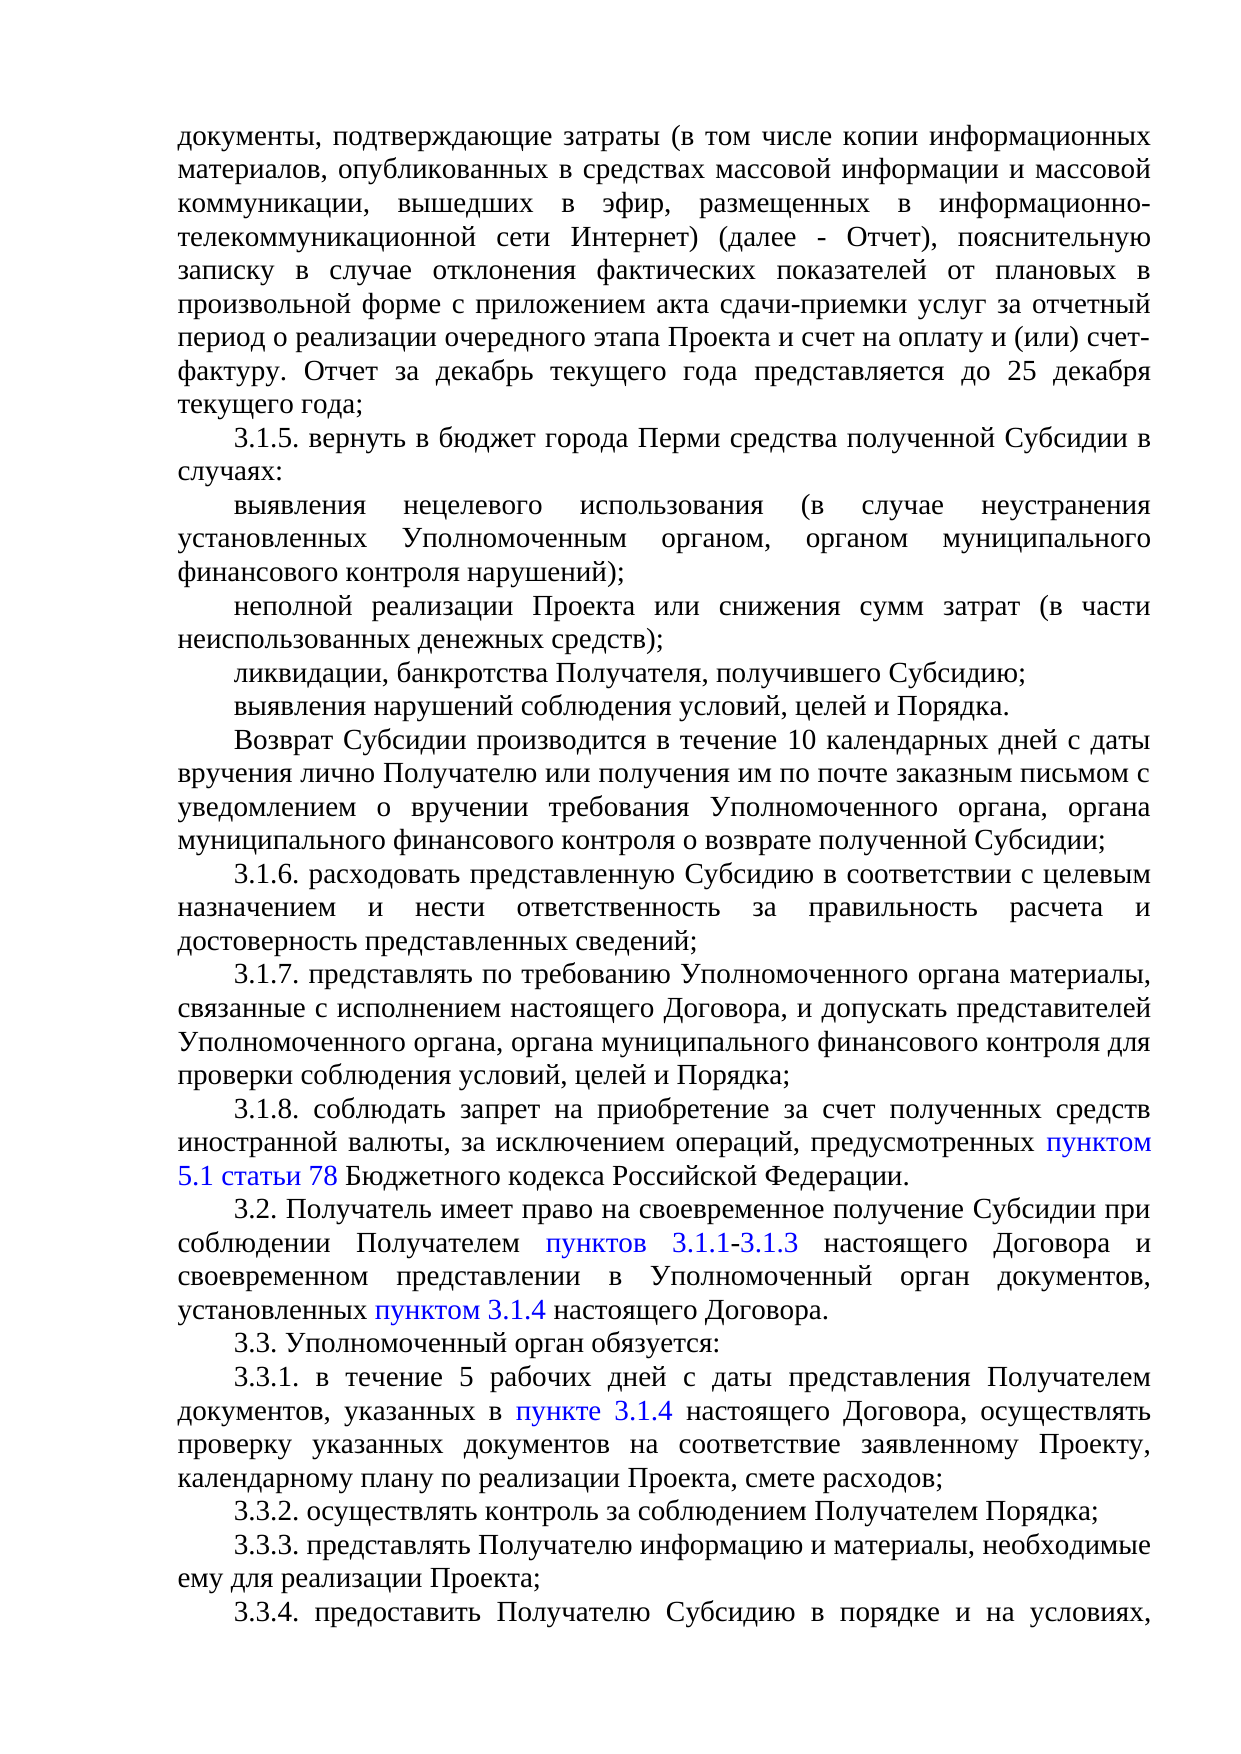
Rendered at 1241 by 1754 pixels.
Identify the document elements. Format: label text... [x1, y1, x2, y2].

text 3.1.7. представлять по требованию Уполномоченного органа материалы, связанные с исполнением настоящего Договора, и допускать представителей Уполномоченного органа, органа муниципального финансового контроля для проверки соблюдения условий, целей и Порядка; [177, 957, 1152, 1091]
text Возврат Субсидии производится в течение 10 календарных дней с даты вручения лично Получателю или получения им по почте заказным письмом с уведомлением о вручении требования Уполномоченного органа, органа муниципального финансового контроля о возврате полученной Субсидии; [177, 722, 1152, 856]
text 3.3.2. осуществлять контроль за соблюдением Получателем Порядка; [177, 1493, 1152, 1527]
text неполной реализации Проекта или снижения сумм затрат (в части неиспользованных денежных средств); [177, 588, 1152, 655]
text выявления нарушений соблюдения условий, целей и Порядка. [177, 688, 1152, 722]
text 3.3.1. в течение 5 рабочих дней с даты представления Получателем документов, указанных в пункте 3.1.4 настоящего Договора, осуществлять проверку указанных документов на соответствие заявленному Проекту, календарному плану по реализации Проекта, смете расходов; [177, 1359, 1152, 1493]
text 3.2. Получатель имеет право на своевременное получение Субсидии при соблюдении Получателем пунктов 3.1.1-3.1.3 настоящего Договора и своевременном представлении в Уполномоченный орган документов, установленных пунктом 3.1.4 настоящего Договора. [177, 1191, 1152, 1326]
text 3.1.5. вернуть в бюджет города Перми средства полученной Субсидии в случаях: [177, 420, 1152, 487]
text выявления нецелевого использования (в случае неустранения установленных Уполномоченным органом, органом муниципального финансового контроля нарушений); [177, 487, 1152, 588]
text 3.3.3. представлять Получателю информацию и материалы, необходимые ему для реализации Проекта; [177, 1527, 1152, 1594]
text 3.1.8. соблюдать запрет на приобретение за счет полученных средств иностранной валюты, за исключением операций, предусмотренных пунктом 5.1 статьи 78 Бюджетного кодекса Российской Федерации. [177, 1091, 1152, 1191]
text 3.1.6. расходовать представленную Субсидию в соответствии с целевым назначением и нести ответственность за правильность расчета и достоверность представленных сведений; [177, 856, 1152, 957]
text ликвидации, банкротства Получателя, получившего Субсидию; [177, 655, 1152, 688]
text 3.3. Уполномоченный орган обязуется: [177, 1326, 1152, 1359]
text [177, 118, 1152, 420]
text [177, 1594, 1152, 1627]
